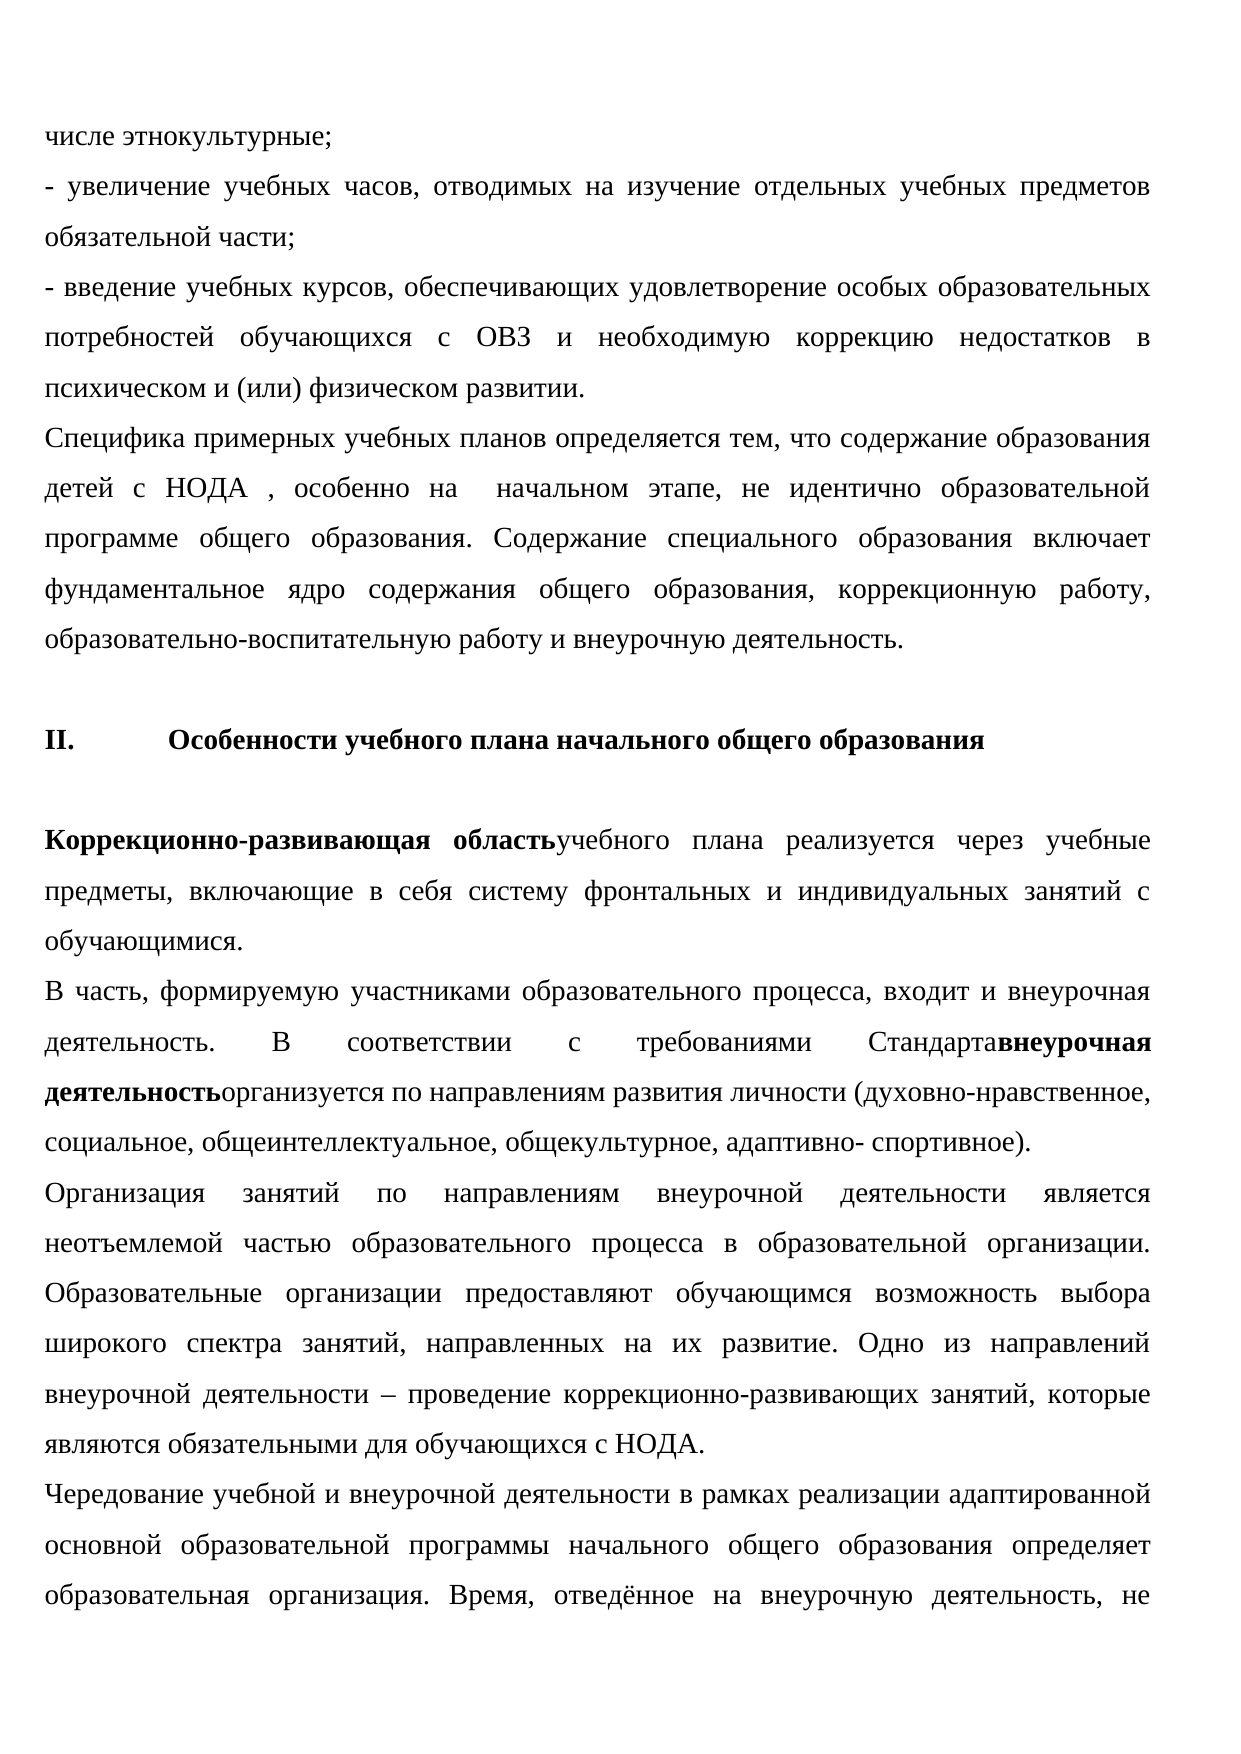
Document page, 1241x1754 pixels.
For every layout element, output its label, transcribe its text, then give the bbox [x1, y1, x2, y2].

text В часть, формируемую участниками образовательного процесса, входит и внеурочная деятельность. В соответствии с требованиями Стандартавнеурочная деятельностьорганизуется по направлениям развития личности (духовно-нравственное, социальное, общеинтеллектуальное, общекультурное, адаптивно- спортивное). [44, 973, 1152, 1158]
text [44, 118, 1152, 152]
text Специфика примерных учебных планов определяется тем, что содержание образования детей с НОДА , особенно на начальном этапе, не идентично образовательной программе общего образования. Содержание специального образования включает фундаментальное ядро содержания общего образования, коррекционную работу, образовательно-воспитательную работу и внеурочную деятельность. [44, 420, 1152, 655]
text - увеличение учебных часов, отводимых на изучение отдельных учебных предметов обязательной части; [44, 168, 1152, 252]
list Особенности учебного плана начального общего образования [44, 722, 1152, 755]
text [44, 1477, 1152, 1611]
text Организация занятий по направлениям внеурочной деятельности является неотъемлемой частью образовательного процесса в образовательной организации. Образовательные организации предоставляют обучающимся возможность выбора широкого спектра занятий, направленных на их развитие. Одно из направлений внеурочной деятельности – проведение коррекционно-развивающих занятий, которые являются обязательными для обучающихся с НОДА. [44, 1175, 1152, 1460]
text Коррекционно-развивающая областьучебного плана реализуется через учебные предметы, включающие в себя систему фронтальных и индивидуальных занятий с обучающимися. [44, 822, 1152, 957]
text - введение учебных курсов, обеспечивающих удовлетворение особых образовательных потребностей обучающихся с ОВЗ и необходимую коррекцию недостатков в психическом и (или) физическом развитии. [44, 269, 1152, 403]
